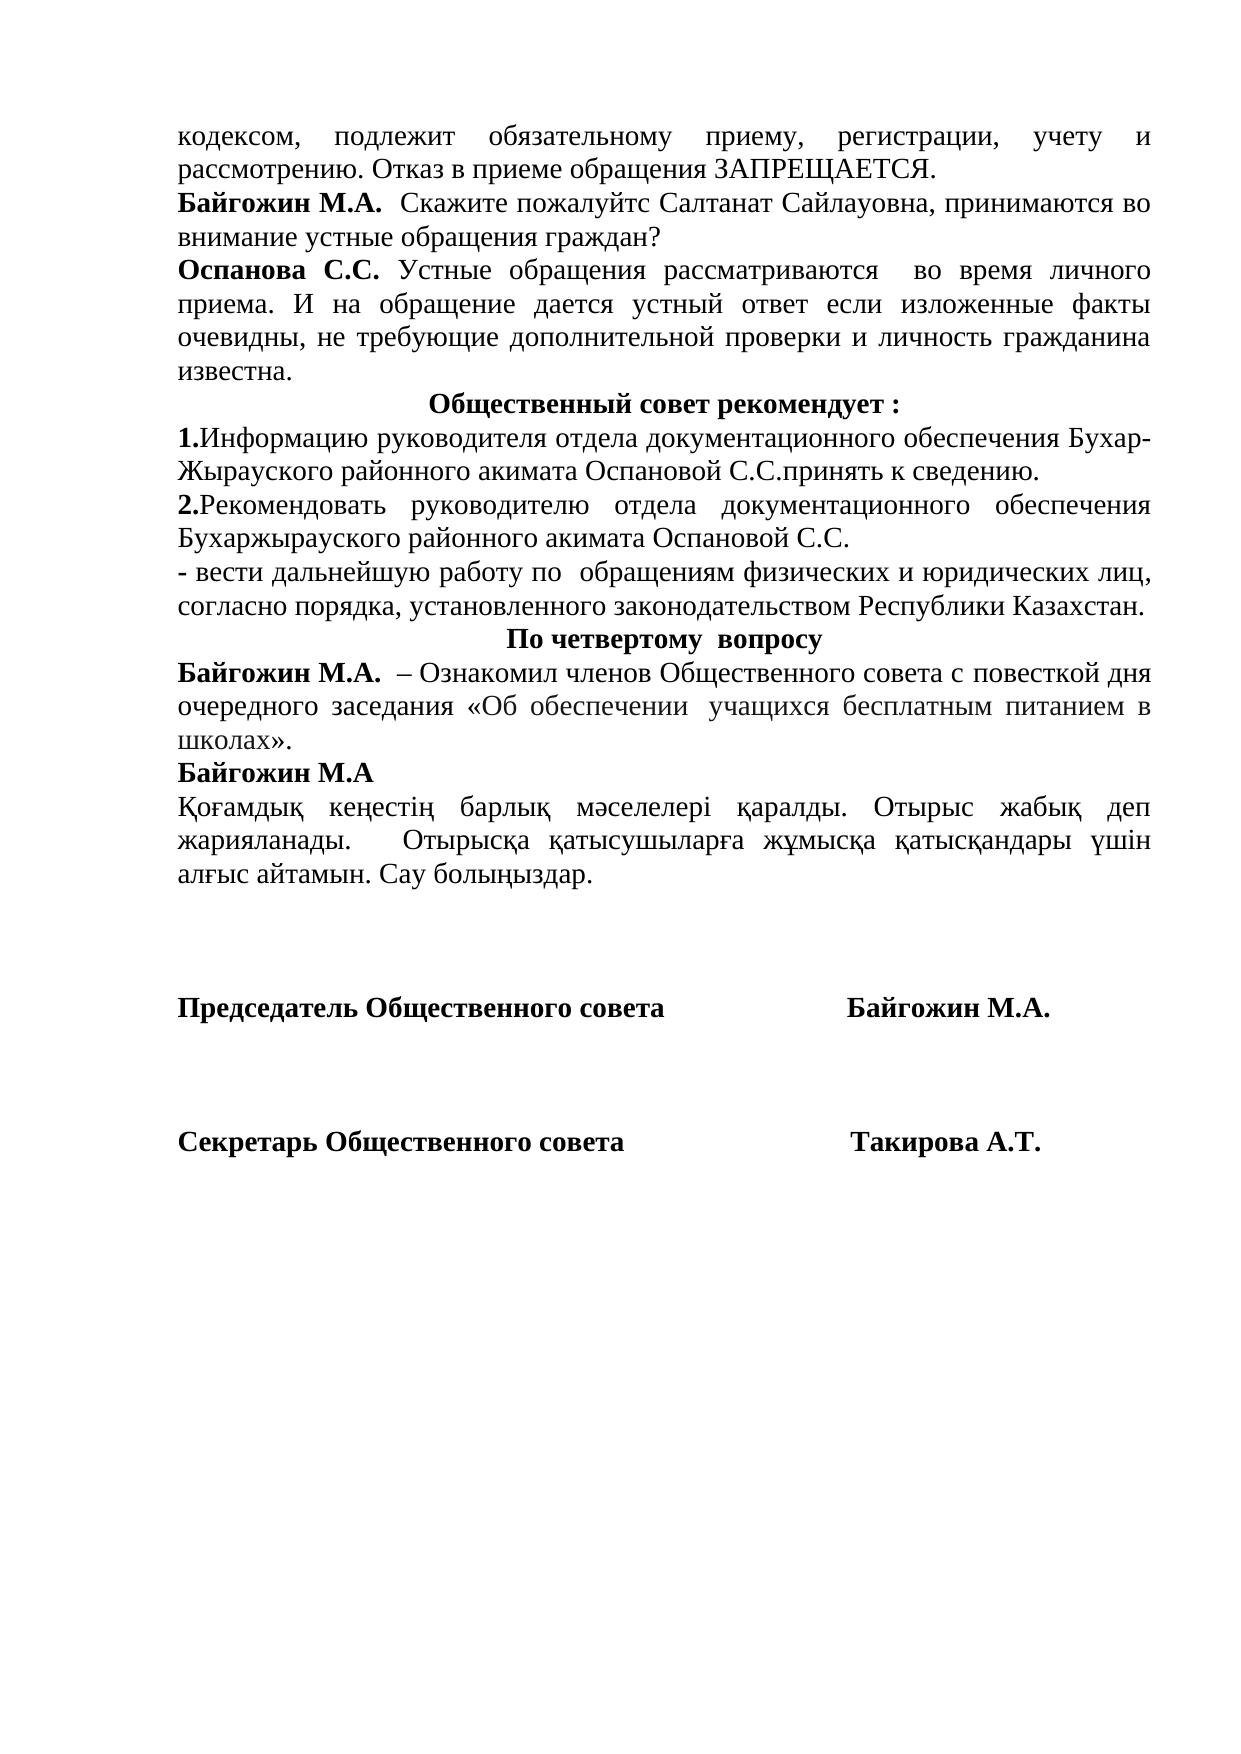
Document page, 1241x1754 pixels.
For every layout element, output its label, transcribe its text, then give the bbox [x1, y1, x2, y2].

text Қоғамдық кеңестің барлық мәселелері қаралды. Отырыс жабық деп жарияланады. Отырысқа қатысушыларға жұмысқа қатысқандары үшін алғыс айтамын. Сау болыңыздар. [177, 789, 1152, 889]
text По четвертому вопросу [177, 621, 1152, 655]
text Председатель Общественного совета Байгожин М.А. [177, 990, 1152, 1024]
text 1.Информацию руководителя отдела документационного обеспечения Бухар-Жырауского районного акимата Оспановой С.С.принять к сведению. [177, 420, 1152, 487]
text Байгожин М.А. – Ознакомил членов Общественного совета с повесткой дня очередного заседания «Об обеспечении учащихся бесплатным питанием в школах». [177, 655, 1152, 755]
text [177, 118, 1152, 185]
text Общественный совет рекомендует : [177, 386, 1152, 420]
text 2.Рекомендовать руководителю отдела документационного обеспечения Бухаржырауского районного акимата Оспановой С.С. [177, 487, 1152, 554]
text Байгожин М.А. Скажите пожалуйтс Салтанат Сайлауовна, принимаются во внимание устные обращения граждан? [177, 185, 1152, 252]
text - вести дальнейшую работу по обращениям физических и юридических лиц, согласно порядка, установленного законодательством Республики Казахстан. [177, 554, 1152, 621]
text Байгожин М.А [177, 755, 1152, 789]
text Секретарь Общественного совета Такирова А.Т. [177, 1124, 1152, 1158]
text Оспанова С.С. Устные обращения рассматриваются во время личного приема. И на обращение дается устный ответ если изложенные факты очевидны, не требующие дополнительной проверки и личность гражданина известна. [177, 252, 1152, 386]
